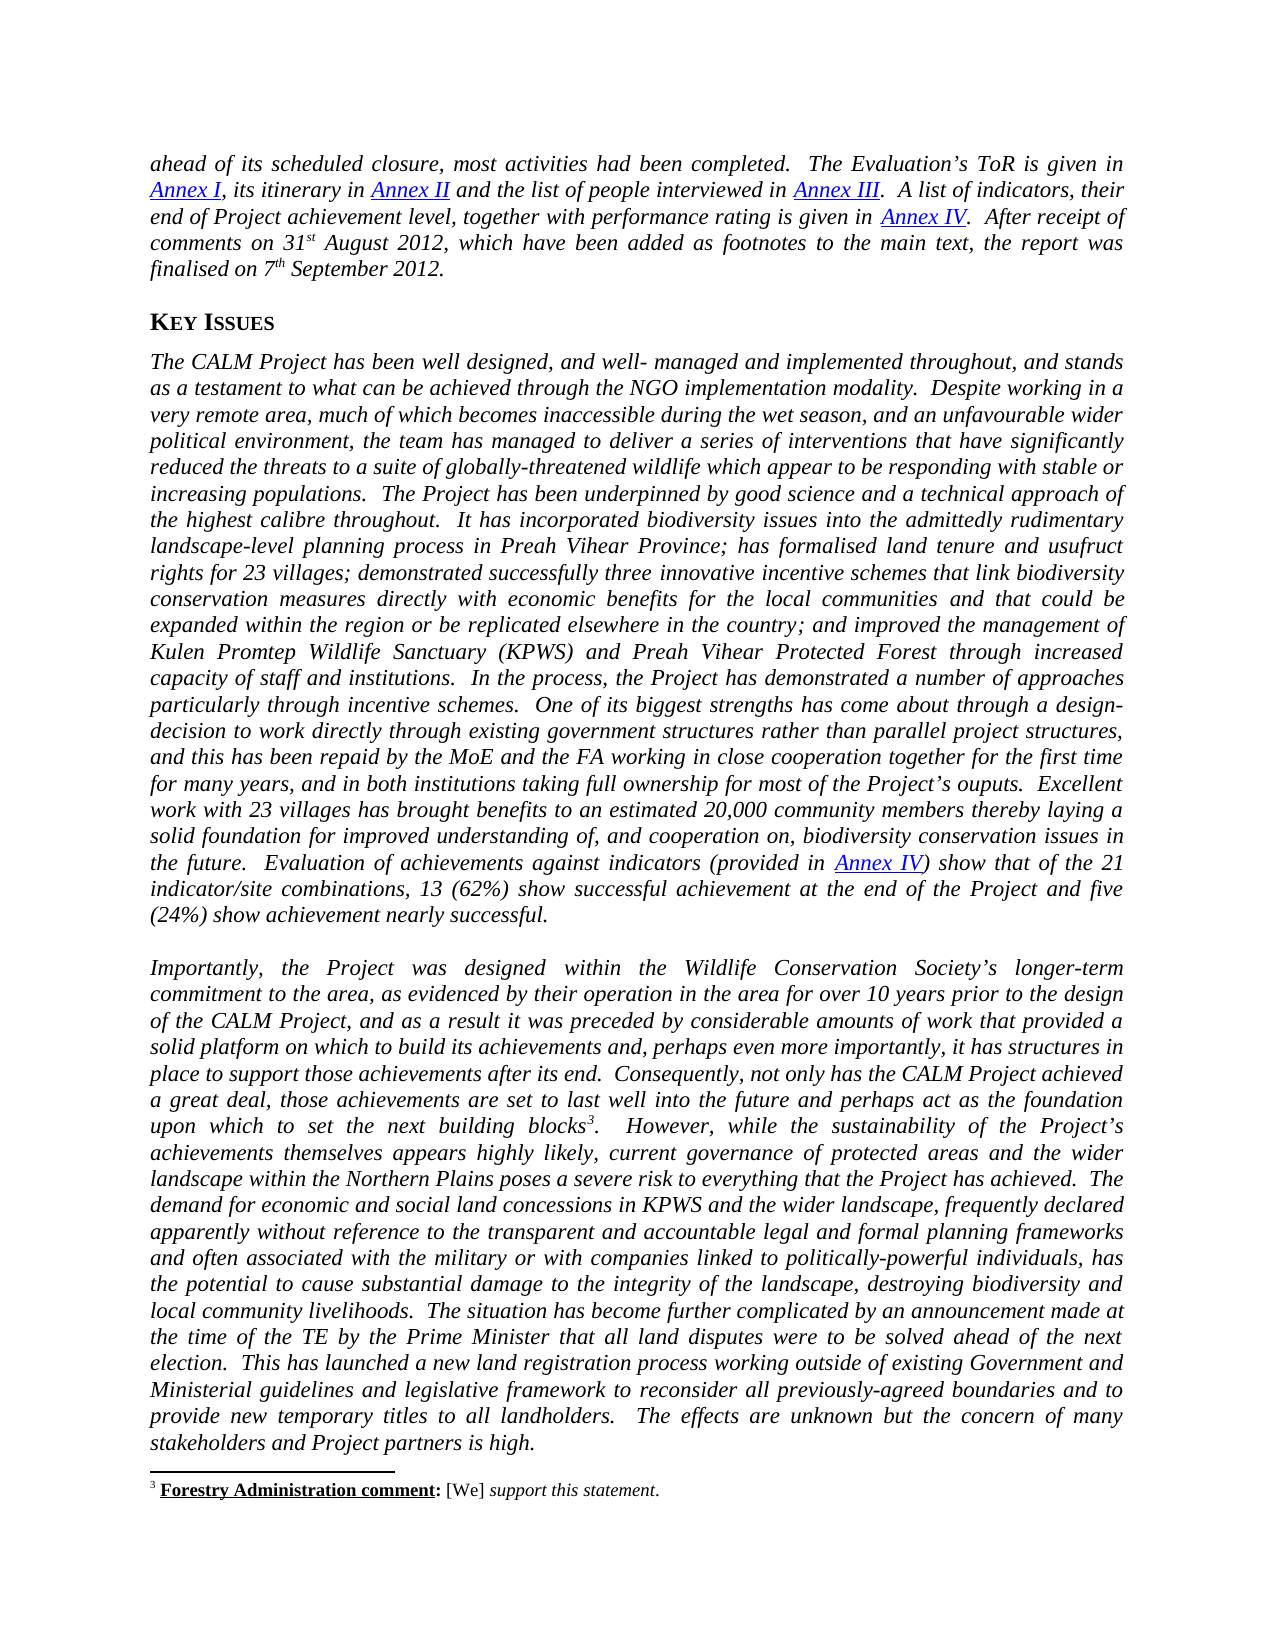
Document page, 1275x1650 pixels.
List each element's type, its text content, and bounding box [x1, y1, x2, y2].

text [150, 150, 1125, 282]
subtitle Key Issues [150, 307, 1125, 336]
text Importantly, the Project was designed within the Wildlife Conservation Society’s longer-term commitment to the area, as evidenced by their operation in the area for over 10 years prior to the design of the CALM Project, and as a result it was preceded by considerable amounts of work that provided a solid platform on which to build its achievements and, perhaps even more importantly, it has structures in place to support those achievements after its end. Consequently, not only has the CALM Project achieved a great deal, those achievements are set to last well into the future and perhaps act as the foundation upon which to set the next building blocks. However, while the sustainability of the Project’s achievements themselves appears highly likely, current governance of protected areas and the wider landscape within the Northern Plains poses a severe risk to everything that the Project has achieved. The demand for economic and social land concessions in KPWS and the wider landscape, frequently declared apparently without reference to the transparent and accountable legal and formal planning frameworks and often associated with the military or with companies linked to politically-powerful individuals, has the potential to cause substantial damage to the integrity of the landscape, destroying biodiversity and local community livelihoods. The situation has become further complicated by an announcement made at the time of the TE by the Prime Minister that all land disputes were to be solved ahead of the next election. This has launched a new land registration process working outside of existing Government and Ministerial guidelines and legislative framework to reconsider all previously-agreed boundaries and to provide new temporary titles to all landholders. The effects are unknown but the concern of many stakeholders and Project partners is high. [150, 954, 1125, 1455]
text The CALM Project has been well designed, and well- managed and implemented throughout, and stands as a testament to what can be achieved through the NGO implementation modality. Despite working in a very remote area, much of which becomes inaccessible during the wet season, and an unfavourable wider political environment, the team has managed to deliver a series of interventions that have significantly reduced the threats to a suite of globally-threatened wildlife which appear to be responding with stable or increasing populations. The Project has been underpinned by good science and a technical approach of the highest calibre throughout. It has incorporated biodiversity issues into the admittedly rudimentary landscape-level planning process in Preah Vihear Province; has formalised land tenure and usufruct rights for 23 villages; demonstrated successfully three innovative incentive schemes that link biodiversity conservation measures directly with economic benefits for the local communities and that could be expanded within the region or be replicated elsewhere in the country; and improved the management of Kulen Promtep Wildlife Sanctuary (KPWS) and Preah Vihear Protected Forest through increased capacity of staff and institutions. In the process, the Project has demonstrated a number of approaches particularly through incentive schemes. One of its biggest strengths has come about through a design-decision to work directly through existing government structures rather than parallel project structures, and this has been repaid by the MoE and the FA working in close cooperation together for the first time for many years, and in both institutions taking full ownership for most of the Project’s ouputs. Excellent work with 23 villages has brought benefits to an estimated 20,000 community members thereby laying a solid foundation for improved understanding of, and cooperation on, biodiversity conservation issues in the future. Evaluation of achievements against indicators (provided in Annex IV) show that of the 21 indicator/site combinations, 13 (62%) show successful achievement at the end of the Project and five (24%) show achievement nearly successful. [150, 348, 1125, 928]
